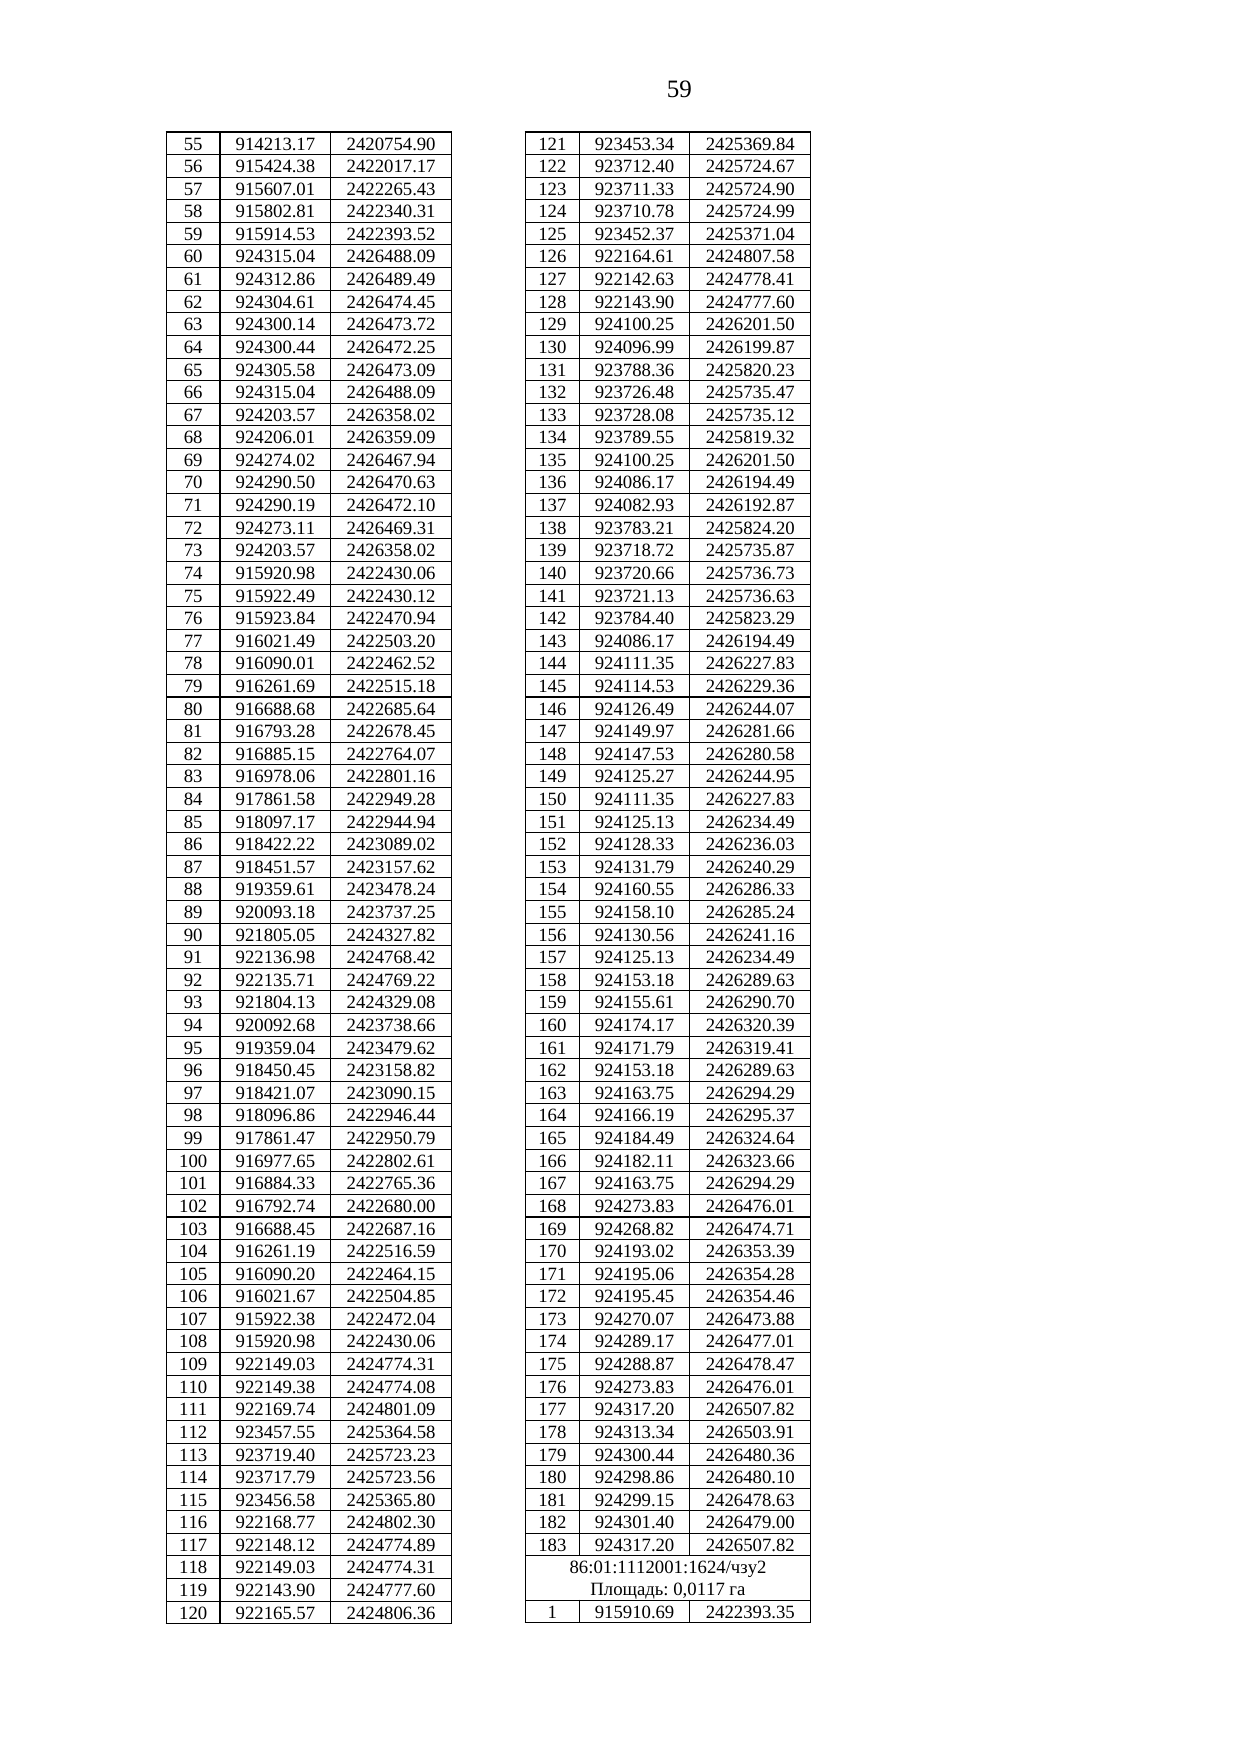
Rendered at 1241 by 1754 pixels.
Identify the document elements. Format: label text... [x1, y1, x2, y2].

table_cell 113 [167, 1444, 219, 1465]
table_cell 67 [167, 404, 219, 425]
table_cell 2426474.71 [690, 1218, 810, 1239]
table_cell 2426353.39 [690, 1240, 810, 1262]
table_cell 2426294.29 [690, 1082, 810, 1103]
table_cell 923717.79 [221, 1466, 330, 1488]
table_cell 2422516.59 [331, 1240, 451, 1262]
table_cell 2424774.89 [331, 1534, 451, 1555]
table_cell 924298.86 [580, 1466, 689, 1488]
table_cell 120 [167, 1602, 219, 1623]
table_cell 2425736.73 [690, 562, 810, 583]
table_cell 145 [526, 675, 579, 696]
table_cell 110 [167, 1376, 219, 1397]
table_cell 141 [526, 585, 579, 606]
table_cell 70 [167, 471, 219, 493]
table_cell 2425724.99 [690, 200, 810, 222]
table_cell 2426358.02 [331, 539, 451, 561]
table_cell 83 [167, 765, 219, 787]
table_cell 921804.13 [221, 991, 330, 1013]
table_cell 2422680.00 [331, 1195, 451, 1216]
table_cell 177 [526, 1398, 579, 1420]
table_cell 99 [167, 1127, 219, 1148]
table_cell 915922.38 [221, 1308, 330, 1329]
table_cell 915920.98 [221, 562, 330, 583]
table_cell 64 [167, 336, 219, 357]
table_cell 175 [526, 1353, 579, 1374]
table_cell 2422949.28 [331, 788, 451, 809]
table_cell 919359.61 [221, 878, 330, 900]
table_cell 94 [167, 1014, 219, 1036]
table_cell 924274.02 [221, 449, 330, 470]
table_cell 138 [526, 517, 579, 538]
table_cell 69 [167, 449, 219, 470]
table_cell 2425371.04 [690, 223, 810, 244]
table_cell 86:01:1112001:1624/чзу2 Площадь: 0,0117 га [526, 1556, 810, 1599]
table_cell 923718.72 [580, 539, 689, 561]
table_cell 101 [167, 1172, 219, 1194]
table_cell 2426201.50 [690, 449, 810, 470]
table_cell 2425735.87 [690, 539, 810, 561]
table_cell 2426488.09 [331, 245, 451, 267]
table_cell 79 [167, 675, 219, 696]
table_cell 2426469.31 [331, 517, 451, 538]
table_cell 151 [526, 811, 579, 832]
table_cell 102 [167, 1195, 219, 1216]
table_cell 923456.58 [221, 1489, 330, 1510]
table_cell 915922.49 [221, 585, 330, 606]
table_cell 924163.75 [580, 1172, 689, 1194]
table_cell 2426324.64 [690, 1127, 810, 1148]
table_cell 156 [526, 924, 579, 945]
table_cell 130 [526, 336, 579, 357]
table_cell 2425365.80 [331, 1489, 451, 1510]
table_cell 2424777.60 [331, 1579, 451, 1601]
table_cell 140 [526, 562, 579, 583]
table_cell 924317.20 [580, 1534, 689, 1555]
table_cell 924317.20 [580, 1398, 689, 1420]
table_cell 2426285.24 [690, 901, 810, 922]
table_cell 924153.18 [580, 969, 689, 990]
table_cell 55 [167, 133, 219, 154]
table_cell 74 [167, 562, 219, 583]
table_cell 2424327.82 [331, 924, 451, 945]
table_cell 2422801.16 [331, 765, 451, 787]
table_cell 2426199.87 [690, 336, 810, 357]
table_cell 76 [167, 607, 219, 629]
table_cell 916688.68 [221, 698, 330, 719]
table_cell 923710.78 [580, 200, 689, 222]
table_cell 924155.61 [580, 991, 689, 1013]
table_cell 915607.01 [221, 178, 330, 199]
table_cell 84 [167, 788, 219, 809]
table_cell 917861.47 [221, 1127, 330, 1148]
table_cell 2426201.50 [690, 313, 810, 335]
table_cell 2423158.82 [331, 1059, 451, 1081]
table_cell 2423090.15 [331, 1082, 451, 1103]
table_cell 923784.40 [580, 607, 689, 629]
table_cell 916884.33 [221, 1172, 330, 1194]
table_cell 2422340.31 [331, 200, 451, 222]
table_cell 916090.01 [221, 652, 330, 674]
table_cell 2426473.88 [690, 1308, 810, 1329]
table_cell 91 [167, 946, 219, 968]
table_cell 2426480.10 [690, 1466, 810, 1488]
table_cell 2422464.15 [331, 1263, 451, 1284]
table_cell 2424769.22 [331, 969, 451, 990]
table_cell 109 [167, 1353, 219, 1374]
table_cell 924111.35 [580, 652, 689, 674]
table_cell 133 [526, 404, 579, 425]
table_cell 922143.90 [580, 291, 689, 312]
table_cell 150 [526, 788, 579, 809]
table_cell 165 [526, 1127, 579, 1148]
table_cell 924273.11 [221, 517, 330, 538]
table_cell 81 [167, 720, 219, 742]
table_cell 916021.67 [221, 1285, 330, 1307]
table_cell 97 [167, 1082, 219, 1103]
table_cell 2422515.18 [331, 675, 451, 696]
table_cell 77 [167, 630, 219, 651]
table_cell 137 [526, 494, 579, 516]
table_cell 2426234.49 [690, 946, 810, 968]
table_cell 916793.28 [221, 720, 330, 742]
table_cell 924273.83 [580, 1195, 689, 1216]
table_cell 2424801.09 [331, 1398, 451, 1420]
table_cell 2425823.29 [690, 607, 810, 629]
table_cell 2423089.02 [331, 833, 451, 855]
table_cell 922169.74 [221, 1398, 330, 1420]
table_cell 924288.87 [580, 1353, 689, 1374]
table_cell 2422765.36 [331, 1172, 451, 1194]
table_cell 2422802.61 [331, 1150, 451, 1171]
table_cell 918450.45 [221, 1059, 330, 1081]
table_cell 2426319.41 [690, 1037, 810, 1058]
table_cell 139 [526, 539, 579, 561]
table_cell 167 [526, 1172, 579, 1194]
table_cell 924086.17 [580, 630, 689, 651]
table_cell 924299.15 [580, 1489, 689, 1510]
table_cell 82 [167, 743, 219, 764]
table_cell 134 [526, 426, 579, 448]
table_cell 2426472.25 [331, 336, 451, 357]
table_cell 2422393.35 [690, 1601, 810, 1622]
table_cell 924125.13 [580, 811, 689, 832]
table_cell 2425724.90 [690, 178, 810, 199]
table_cell 58 [167, 200, 219, 222]
table_cell 924125.13 [580, 946, 689, 968]
table_cell 2426227.83 [690, 652, 810, 674]
table_cell 924082.93 [580, 494, 689, 516]
table_cell 924114.53 [580, 675, 689, 696]
table_cell 111 [167, 1398, 219, 1420]
table_cell 127 [526, 268, 579, 289]
table_cell 144 [526, 652, 579, 674]
table_cell 2424774.31 [331, 1556, 451, 1578]
table_cell 2425723.23 [331, 1444, 451, 1465]
table_cell 2426320.39 [690, 1014, 810, 1036]
table_cell 923452.37 [580, 223, 689, 244]
table_cell 915802.81 [221, 200, 330, 222]
table_cell 924158.10 [580, 901, 689, 922]
table_cell 2426476.01 [690, 1195, 810, 1216]
table_cell 918097.17 [221, 811, 330, 832]
table_cell 2426507.82 [690, 1398, 810, 1420]
table_cell 923726.48 [580, 381, 689, 403]
table_cell 119 [167, 1579, 219, 1601]
table_cell 142 [526, 607, 579, 629]
table_cell 2423157.62 [331, 856, 451, 877]
table_cell 924203.57 [221, 539, 330, 561]
table_cell 924149.97 [580, 720, 689, 742]
table_cell 924166.19 [580, 1104, 689, 1126]
table_cell 2426323.66 [690, 1150, 810, 1171]
table_cell 924100.25 [580, 313, 689, 335]
table_cell 2426476.01 [690, 1376, 810, 1397]
table_cell 131 [526, 359, 579, 380]
table_cell 2426473.09 [331, 359, 451, 380]
table_cell 2422950.79 [331, 1127, 451, 1148]
table_cell 61 [167, 268, 219, 289]
table_cell 2423737.25 [331, 901, 451, 922]
table_cell 916885.15 [221, 743, 330, 764]
table_cell 924273.83 [580, 1376, 689, 1397]
table_cell 2426477.01 [690, 1330, 810, 1352]
table_cell 2426479.00 [690, 1511, 810, 1533]
table_cell 65 [167, 359, 219, 380]
table_cell 104 [167, 1240, 219, 1262]
table_cell 159 [526, 991, 579, 1013]
table_cell 146 [526, 698, 579, 719]
table_cell 2422503.20 [331, 630, 451, 651]
table_cell 103 [167, 1218, 219, 1239]
table_cell 915920.98 [221, 1330, 330, 1352]
table_cell 923721.13 [580, 585, 689, 606]
table_cell 916688.45 [221, 1218, 330, 1239]
table_cell 59 [167, 223, 219, 244]
table_cell 924268.82 [580, 1218, 689, 1239]
table_cell 135 [526, 449, 579, 470]
table_cell 2426507.82 [690, 1534, 810, 1555]
table_cell 116 [167, 1511, 219, 1533]
table_cell 152 [526, 833, 579, 855]
table_cell 924301.40 [580, 1511, 689, 1533]
table_cell 62 [167, 291, 219, 312]
table_cell 2425824.20 [690, 517, 810, 538]
table_cell 112 [167, 1421, 219, 1442]
table_cell 2426467.94 [331, 449, 451, 470]
table_cell 2426359.09 [331, 426, 451, 448]
table_cell 916792.74 [221, 1195, 330, 1216]
table_cell 2426488.09 [331, 381, 451, 403]
table_cell 2425820.23 [690, 359, 810, 380]
table_cell 2426289.63 [690, 969, 810, 990]
table_cell 924289.17 [580, 1330, 689, 1352]
table_cell 93 [167, 991, 219, 1013]
table_cell 923720.66 [580, 562, 689, 583]
table_cell 2424778.41 [690, 268, 810, 289]
table_cell 2425724.67 [690, 155, 810, 177]
table_cell 122 [526, 155, 579, 177]
table_cell 2426280.58 [690, 743, 810, 764]
table_cell 2425364.58 [331, 1421, 451, 1442]
table_cell 182 [526, 1511, 579, 1533]
table_cell 924193.02 [580, 1240, 689, 1262]
table_cell 157 [526, 946, 579, 968]
table_cell 2422678.45 [331, 720, 451, 742]
table_cell 2425735.47 [690, 381, 810, 403]
table_cell 2426478.63 [690, 1489, 810, 1510]
table_cell 2426473.72 [331, 313, 451, 335]
table_cell 918096.86 [221, 1104, 330, 1126]
table_cell 160 [526, 1014, 579, 1036]
table_cell 2426474.45 [331, 291, 451, 312]
table_cell 924147.53 [580, 743, 689, 764]
table_cell 92 [167, 969, 219, 990]
table_cell 916978.06 [221, 765, 330, 787]
table_cell 2422946.44 [331, 1104, 451, 1126]
table_cell 60 [167, 245, 219, 267]
table_cell 924171.79 [580, 1037, 689, 1058]
table_cell 2426294.29 [690, 1172, 810, 1194]
table_cell 923728.08 [580, 404, 689, 425]
table_cell 922164.61 [580, 245, 689, 267]
table_cell 129 [526, 313, 579, 335]
table_cell 922143.90 [221, 1579, 330, 1601]
table_cell 922149.03 [221, 1556, 330, 1578]
table_cell 2426192.87 [690, 494, 810, 516]
table_cell 924184.49 [580, 1127, 689, 1148]
table_cell 128 [526, 291, 579, 312]
table_cell 916090.20 [221, 1263, 330, 1284]
table_cell 163 [526, 1082, 579, 1103]
table_cell 118 [167, 1556, 219, 1578]
table_cell 915424.38 [221, 155, 330, 177]
table_cell 2420754.90 [331, 133, 451, 154]
table_cell 2422430.12 [331, 585, 451, 606]
table_cell 183 [526, 1534, 579, 1555]
table_cell 154 [526, 878, 579, 900]
table_cell 2424806.36 [331, 1602, 451, 1623]
table_cell 2426295.37 [690, 1104, 810, 1126]
table_cell 921805.05 [221, 924, 330, 945]
table_cell 2422472.04 [331, 1308, 451, 1329]
table_cell 2422462.52 [331, 652, 451, 674]
table_cell 2422265.43 [331, 178, 451, 199]
table_cell 2426244.07 [690, 698, 810, 719]
table_cell 924290.50 [221, 471, 330, 493]
table_cell 161 [526, 1037, 579, 1058]
table_cell 924163.75 [580, 1082, 689, 1103]
table_cell 166 [526, 1150, 579, 1171]
table_cell 170 [526, 1240, 579, 1262]
table_cell 171 [526, 1263, 579, 1284]
table_cell 106 [167, 1285, 219, 1307]
table_cell 78 [167, 652, 219, 674]
table_cell 914213.17 [221, 133, 330, 154]
table_cell 114 [167, 1466, 219, 1488]
table_cell 924182.11 [580, 1150, 689, 1171]
table_cell 924126.49 [580, 698, 689, 719]
table_cell 2426236.03 [690, 833, 810, 855]
table_cell 2425723.56 [331, 1466, 451, 1488]
table_cell 173 [526, 1308, 579, 1329]
table_cell 125 [526, 223, 579, 244]
table_cell 918451.57 [221, 856, 330, 877]
table_cell 924131.79 [580, 856, 689, 877]
table_cell 169 [526, 1218, 579, 1239]
table_cell 90 [167, 924, 219, 945]
table_cell 68 [167, 426, 219, 448]
table_cell 920092.68 [221, 1014, 330, 1036]
table_cell 95 [167, 1037, 219, 1058]
table_cell 923719.40 [221, 1444, 330, 1465]
table_cell 2422470.94 [331, 607, 451, 629]
table_cell 2423478.24 [331, 878, 451, 900]
table_cell 924086.17 [580, 471, 689, 493]
table_cell 72 [167, 517, 219, 538]
table_cell 2426241.16 [690, 924, 810, 945]
table_cell 80 [167, 698, 219, 719]
table_cell 149 [526, 765, 579, 787]
table_cell 915910.69 [580, 1601, 689, 1622]
table_cell 168 [526, 1195, 579, 1216]
table_cell 2422764.07 [331, 743, 451, 764]
table_cell 2426234.49 [690, 811, 810, 832]
table_cell 117 [167, 1534, 219, 1555]
table_cell 2426358.02 [331, 404, 451, 425]
table_cell 2422687.16 [331, 1218, 451, 1239]
table_cell 2425369.84 [690, 133, 810, 154]
table_cell 115 [167, 1489, 219, 1510]
table_cell 922142.63 [580, 268, 689, 289]
table_cell 57 [167, 178, 219, 199]
table_cell 924153.18 [580, 1059, 689, 1081]
table_cell 924128.33 [580, 833, 689, 855]
table_cell 924312.86 [221, 268, 330, 289]
table_cell 2424807.58 [690, 245, 810, 267]
table_cell 123 [526, 178, 579, 199]
table_cell 922149.38 [221, 1376, 330, 1397]
table_cell 88 [167, 878, 219, 900]
table_cell 2422504.85 [331, 1285, 451, 1307]
table_cell 2426354.46 [690, 1285, 810, 1307]
table_cell 924300.44 [580, 1444, 689, 1465]
table_cell 2424768.42 [331, 946, 451, 968]
table_cell 924315.04 [221, 381, 330, 403]
table_cell 63 [167, 313, 219, 335]
table_cell 916261.19 [221, 1240, 330, 1262]
table_cell 922148.12 [221, 1534, 330, 1555]
table_cell 2424777.60 [690, 291, 810, 312]
table_cell 85 [167, 811, 219, 832]
table_cell 916977.65 [221, 1150, 330, 1171]
table_cell 924160.55 [580, 878, 689, 900]
table_cell 176 [526, 1376, 579, 1397]
table_cell 2426289.63 [690, 1059, 810, 1081]
table_cell 924300.14 [221, 313, 330, 335]
table_cell 924203.57 [221, 404, 330, 425]
table_cell 2423479.62 [331, 1037, 451, 1058]
table_cell 923783.21 [580, 517, 689, 538]
table_cell 2424774.31 [331, 1353, 451, 1374]
table_cell 924111.35 [580, 788, 689, 809]
table_cell 924195.06 [580, 1263, 689, 1284]
table_cell 2426227.83 [690, 788, 810, 809]
table_cell 922136.98 [221, 946, 330, 968]
table_cell 121 [526, 133, 579, 154]
table_cell 2424329.08 [331, 991, 451, 1013]
table_cell 2423738.66 [331, 1014, 451, 1036]
table_cell 917861.58 [221, 788, 330, 809]
table_cell 915923.84 [221, 607, 330, 629]
table_cell 2426194.49 [690, 630, 810, 651]
table_cell 143 [526, 630, 579, 651]
table_cell 105 [167, 1263, 219, 1284]
table_cell 922149.03 [221, 1353, 330, 1374]
table_cell 162 [526, 1059, 579, 1081]
table_cell 100 [167, 1150, 219, 1171]
table_cell 155 [526, 901, 579, 922]
table_cell 174 [526, 1330, 579, 1352]
table_cell 179 [526, 1444, 579, 1465]
table_cell 2426290.70 [690, 991, 810, 1013]
table_cell 98 [167, 1104, 219, 1126]
table_cell 2425735.12 [690, 404, 810, 425]
table_cell 920093.18 [221, 901, 330, 922]
table_cell 924195.45 [580, 1285, 689, 1307]
table_cell 107 [167, 1308, 219, 1329]
table_cell 919359.04 [221, 1037, 330, 1058]
table_cell 924096.99 [580, 336, 689, 357]
table_cell 2426489.49 [331, 268, 451, 289]
table_cell 915914.53 [221, 223, 330, 244]
table_cell 2426354.28 [690, 1263, 810, 1284]
table_cell 56 [167, 155, 219, 177]
table_cell 922168.77 [221, 1511, 330, 1533]
table_cell 924174.17 [580, 1014, 689, 1036]
table_cell 922135.71 [221, 969, 330, 990]
table_cell 916261.69 [221, 675, 330, 696]
table_cell 124 [526, 200, 579, 222]
table_cell 2425736.63 [690, 585, 810, 606]
table_cell 2426472.10 [331, 494, 451, 516]
table_cell 2426470.63 [331, 471, 451, 493]
table_cell 2424774.08 [331, 1376, 451, 1397]
table_cell 2426229.36 [690, 675, 810, 696]
table_cell 2426480.36 [690, 1444, 810, 1465]
table_cell 2426281.66 [690, 720, 810, 742]
table_cell 108 [167, 1330, 219, 1352]
table_cell 178 [526, 1421, 579, 1442]
table_cell 924290.19 [221, 494, 330, 516]
table_cell 2422685.64 [331, 698, 451, 719]
table_cell 2425819.32 [690, 426, 810, 448]
table_cell 924100.25 [580, 449, 689, 470]
table_cell 96 [167, 1059, 219, 1081]
table_cell 1 [526, 1601, 579, 1622]
table_cell 923789.55 [580, 426, 689, 448]
table_cell 2422430.06 [331, 562, 451, 583]
table_cell 181 [526, 1489, 579, 1510]
table_cell 2426478.47 [690, 1353, 810, 1374]
table_cell 2422430.06 [331, 1330, 451, 1352]
table_cell 923788.36 [580, 359, 689, 380]
table_cell 924130.56 [580, 924, 689, 945]
table_cell 2426244.95 [690, 765, 810, 787]
table_cell 923711.33 [580, 178, 689, 199]
table_cell 924313.34 [580, 1421, 689, 1442]
table_cell 172 [526, 1285, 579, 1307]
table_cell 923457.55 [221, 1421, 330, 1442]
table_cell 918421.07 [221, 1082, 330, 1103]
table_cell 924125.27 [580, 765, 689, 787]
table_cell 148 [526, 743, 579, 764]
table_cell 916021.49 [221, 630, 330, 651]
table_cell 2422017.17 [331, 155, 451, 177]
table_cell 132 [526, 381, 579, 403]
table_cell 2426240.29 [690, 856, 810, 877]
table_cell 2424802.30 [331, 1511, 451, 1533]
table_cell 2426286.33 [690, 878, 810, 900]
table_cell 158 [526, 969, 579, 990]
table_cell 66 [167, 381, 219, 403]
table_cell 923712.40 [580, 155, 689, 177]
table_cell 924300.44 [221, 336, 330, 357]
table_cell 2426503.91 [690, 1421, 810, 1442]
table_cell 918422.22 [221, 833, 330, 855]
table_cell 147 [526, 720, 579, 742]
table_cell 2422393.52 [331, 223, 451, 244]
table_cell 922165.57 [221, 1602, 330, 1623]
table_cell 164 [526, 1104, 579, 1126]
table_cell 126 [526, 245, 579, 267]
table_cell 924315.04 [221, 245, 330, 267]
table_cell 924304.61 [221, 291, 330, 312]
table_cell 89 [167, 901, 219, 922]
table_cell 180 [526, 1466, 579, 1488]
table_cell 73 [167, 539, 219, 561]
table_cell 87 [167, 856, 219, 877]
table_cell 924305.58 [221, 359, 330, 380]
table_cell 153 [526, 856, 579, 877]
table_cell 924270.07 [580, 1308, 689, 1329]
table_cell 136 [526, 471, 579, 493]
table_cell 2426194.49 [690, 471, 810, 493]
table_cell 2422944.94 [331, 811, 451, 832]
table_cell 924206.01 [221, 426, 330, 448]
table_cell 86 [167, 833, 219, 855]
table_cell 71 [167, 494, 219, 516]
table_cell 75 [167, 585, 219, 606]
table_cell 923453.34 [580, 133, 689, 154]
